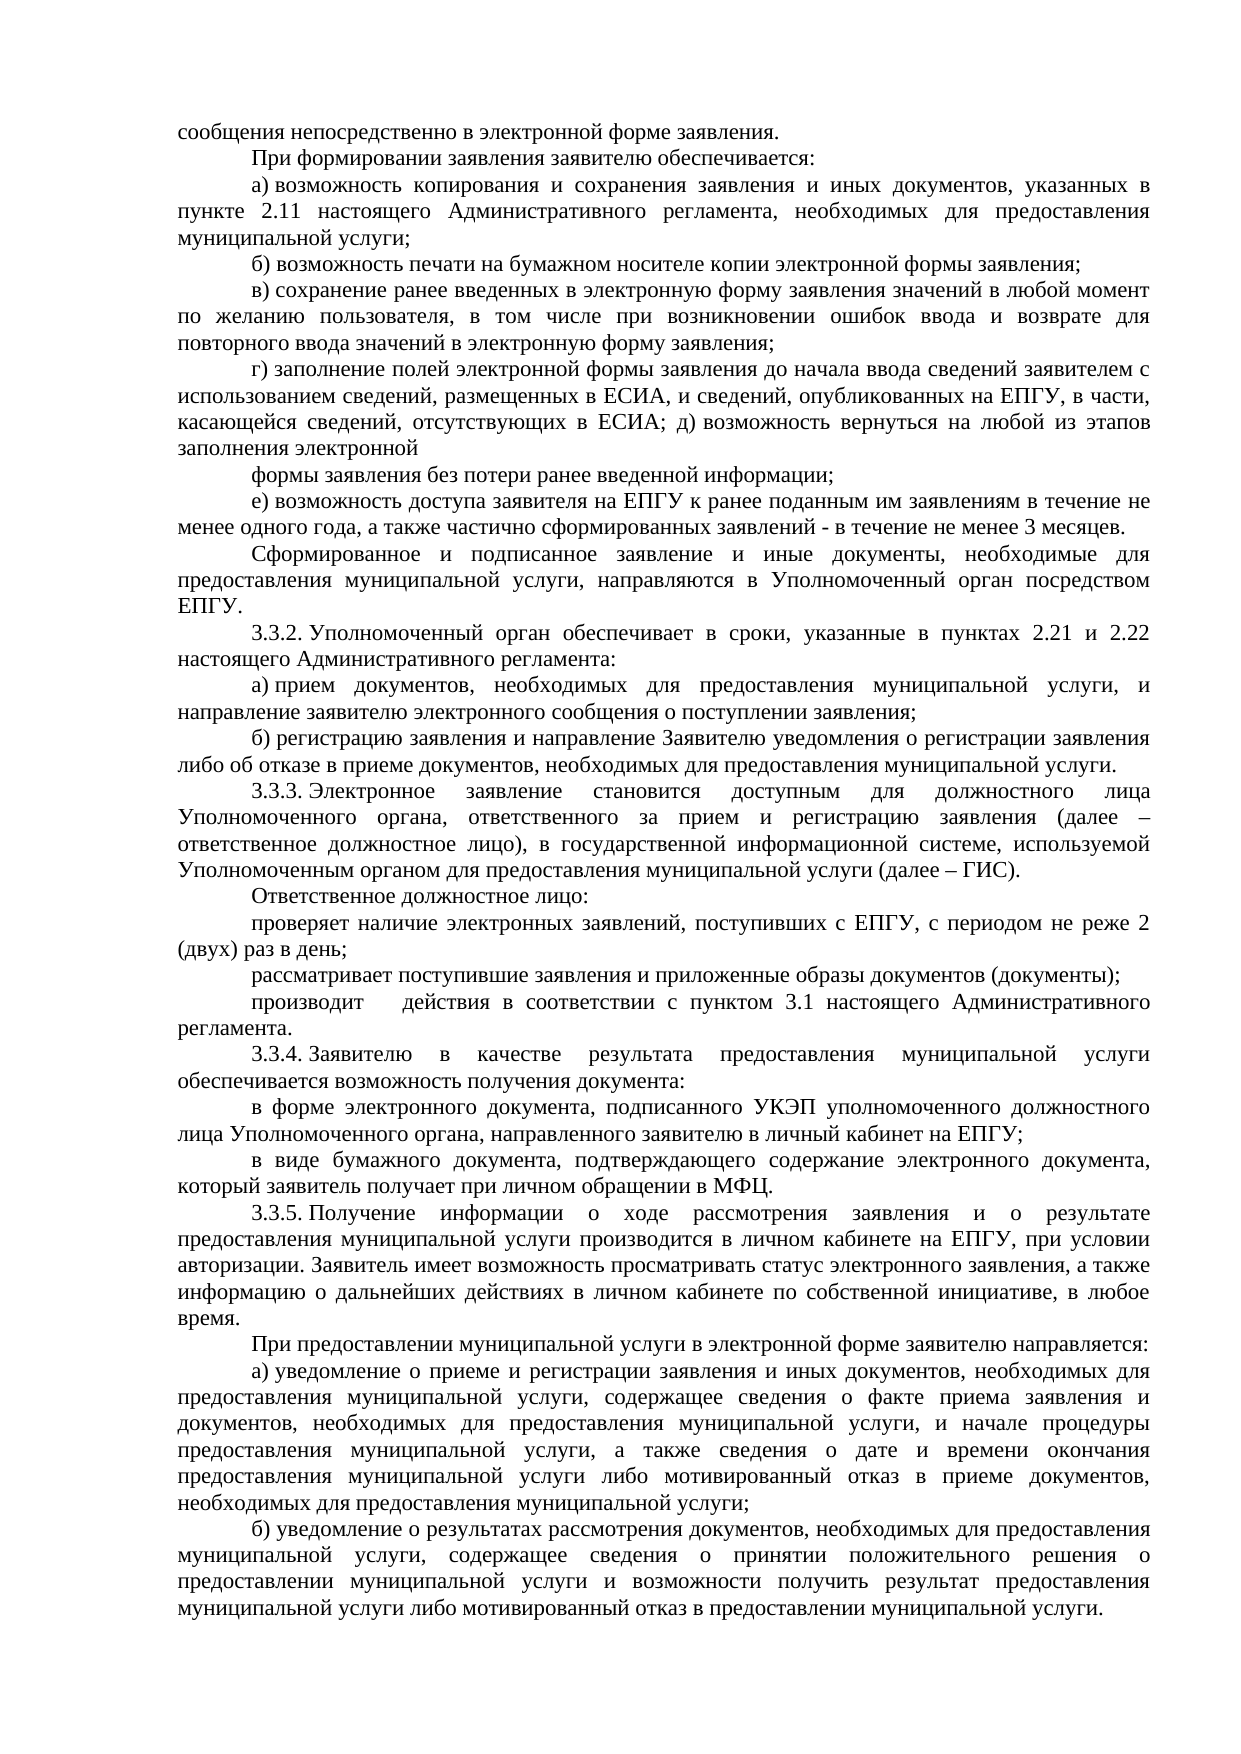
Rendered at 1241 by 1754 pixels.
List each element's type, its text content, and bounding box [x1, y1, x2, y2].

text б) уведомление о результатах рассмотрения документов, необходимых для предоставления муниципальной услуги, содержащее сведения о принятии положительного решения о предоставлении муниципальной услуги и возможности получить результат предоставления муниципальной услуги либо мотивированный отказ в предоставлении муниципальной услуги. [177, 1515, 1152, 1620]
text 3.3.5. Получение информации о ходе рассмотрения заявления и о результате предоставления муниципальной услуги производится в личном кабинете на ЕПГУ, при условии авторизации. Заявитель имеет возможность просматривать статус электронного заявления, а также информацию о дальнейших действиях в личном кабинете по собственной инициативе, в любое время. [177, 1199, 1152, 1330]
text Ответственное должностное лицо: [177, 882, 1152, 909]
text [177, 118, 1152, 144]
text в форме электронного документа, подписанного УКЭП уполномоченного должностного лица Уполномоченного органа, направленного заявителю в личный кабинет на ЕПГУ; [177, 1093, 1152, 1146]
text е) возможность доступа заявителя на ЕПГУ к ранее поданным им заявлениям в течение не менее одного года, а также частично сформированных заявлений - в течение не менее 3 месяцев. [177, 487, 1152, 540]
text а) возможность копирования и сохранения заявления и иных документов, указанных в пункте 2.11 настоящего Административного регламента, необходимых для предоставления муниципальной услуги; [177, 171, 1152, 250]
text рассматривает поступившие заявления и приложенные образы документов (документы); [177, 961, 1152, 988]
text 3.3.3. Электронное заявление становится доступным для должностного лица Уполномоченного органа, ответственного за прием и регистрацию заявления (далее – ответственное должностное лицо), в государственной информационной системе, используемой Уполномоченным органом для предоставления муниципальной услуги (далее – ГИС). [177, 777, 1152, 882]
text 3.3.4. Заявителю в качестве результата предоставления муниципальной услуги обеспечивается возможность получения документа: [177, 1041, 1152, 1093]
text При формировании заявления заявителю обеспечивается: [177, 144, 1152, 171]
text Сформированное и подписанное заявление и иные документы, необходимые для предоставления муниципальной услуги, направляются в Уполномоченный орган посредством ЕПГУ. [177, 540, 1152, 619]
text При предоставлении муниципальной услуги в электронной форме заявителю направляется: [177, 1330, 1152, 1357]
text формы заявления без потери ранее введенной информации; [177, 461, 1152, 487]
text а) уведомление о приеме и регистрации заявления и иных документов, необходимых для предоставления муниципальной услуги, содержащее сведения о факте приема заявления и документов, необходимых для предоставления муниципальной услуги, и начале процедуры предоставления муниципальной услуги, а также сведения о дате и времени окончания предоставления муниципальной услуги либо мотивированный отказ в приеме документов, необходимых для предоставления муниципальной услуги; [177, 1357, 1152, 1515]
text а) прием документов, необходимых для предоставления муниципальной услуги, и направление заявителю электронного сообщения о поступлении заявления; [177, 672, 1152, 724]
text проверяет наличие электронных заявлений, поступивших с ЕПГУ, с периодом не реже 2 (двух) раз в день; [177, 909, 1152, 961]
text б) регистрацию заявления и направление Заявителю уведомления о регистрации заявления либо об отказе в приеме документов, необходимых для предоставления муниципальной услуги. [177, 724, 1152, 777]
text в виде бумажного документа, подтверждающего содержание электронного документа, который заявитель получает при личном обращении в МФЦ. [177, 1146, 1152, 1199]
text в) сохранение ранее введенных в электронную форму заявления значений в любой момент по желанию пользователя, в том числе при возникновении ошибок ввода и возврате для повторного ввода значений в электронную форму заявления; [177, 276, 1152, 355]
text производит действия в соответствии с пунктом 3.1 настоящего Административного регламента. [177, 988, 1152, 1041]
text г) заполнение полей электронной формы заявления до начала ввода сведений заявителем с использованием сведений, размещенных в ЕСИА, и сведений, опубликованных на ЕПГУ, в части, касающейся сведений, отсутствующих в ЕСИА; д) возможность вернуться на любой из этапов заполнения электронной [177, 355, 1152, 461]
text 3.3.2. Уполномоченный орган обеспечивает в сроки, указанные в пунктах 2.21 и 2.22 настоящего Административного регламента: [177, 619, 1152, 672]
text б) возможность печати на бумажном носителе копии электронной формы заявления; [177, 250, 1152, 276]
